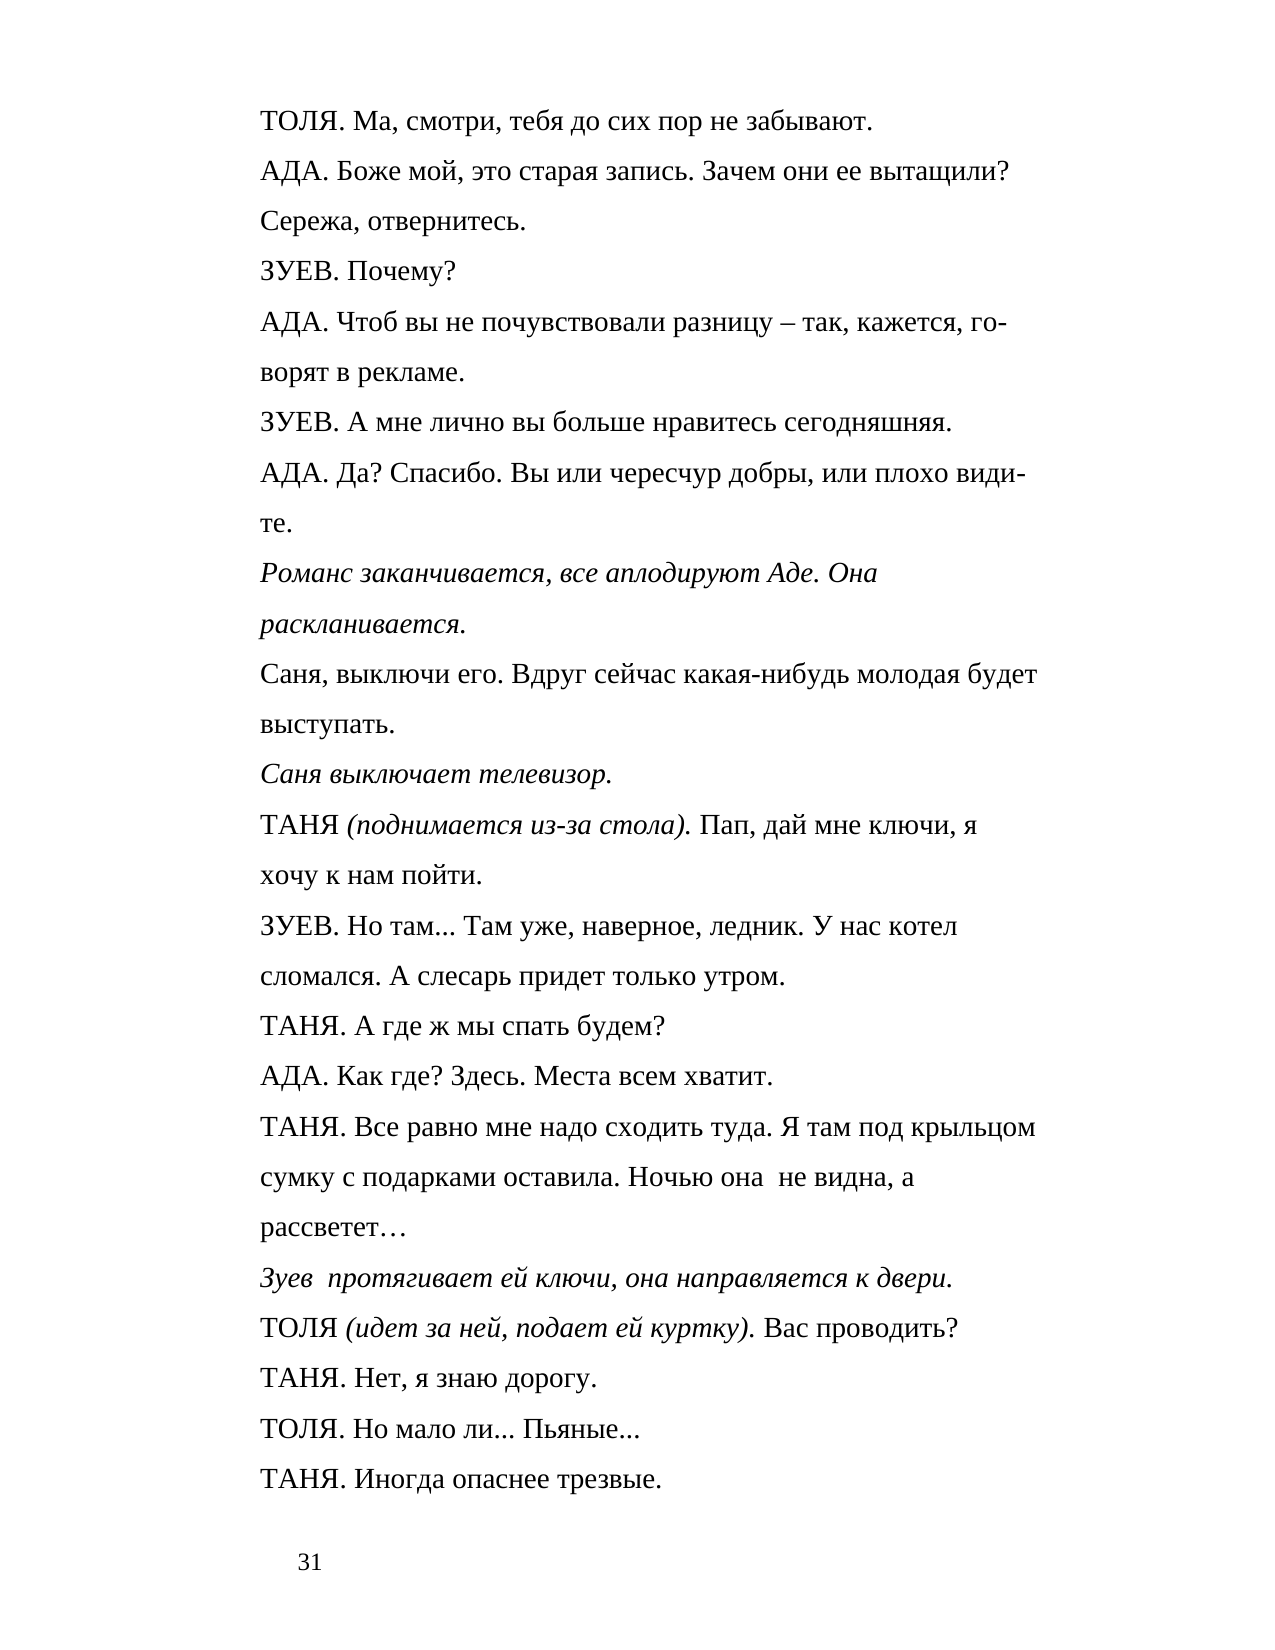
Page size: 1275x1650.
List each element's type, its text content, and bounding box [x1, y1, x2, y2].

text ТАНЯ. Нет, я знаю дорогу. [260, 1360, 1043, 1394]
text Романс заканчивается, все аплодируют Аде. Она раскланивается. [260, 555, 1043, 639]
text ТАНЯ. А где ж мы спать будем? [260, 1008, 1043, 1042]
text АДА. Как где? Здесь. Места всем хватит. [260, 1058, 1043, 1092]
text ТОЛЯ. Ма, смотри, тебя до сих пор не забывают. [260, 103, 1043, 136]
text АДА. Да? Спасибо. Вы или чересчур добры, или плохо видите. [260, 455, 1043, 539]
text Саня выключает телевизор. [260, 757, 1043, 790]
text ЗУЕВ. Почему? [260, 253, 1043, 287]
text ТАНЯ. Иногда опаснее трезвые. [260, 1461, 1043, 1494]
text АДА. Боже мой, это старая запись. Зачем они ее вытащили? Сережа, отвернитесь. [260, 153, 1043, 237]
text ЗУЕВ. Но там... Там уже, наверное, ледник. У нас котел сломался. А слесарь придет только утром. [260, 908, 1043, 991]
text АДА. Чтоб вы не почувствовали разницу – так, кажется, говорят в рекламе. [260, 304, 1043, 388]
text ТОЛЯ (идет за ней, подает ей куртку). Вас проводить? [260, 1310, 1043, 1344]
text ЗУЕВ. А мне лично вы больше нравитесь сегодняшняя. [260, 404, 1043, 438]
text ТАНЯ (поднимается из-за стола). Пап, дай мне ключи, я хочу к нам пойти. [260, 807, 1043, 891]
text Саня, выключи его. Вдруг сейчас какая-нибудь молодая будет выступать. [260, 656, 1043, 740]
text ТАНЯ. Все равно мне надо сходить туда. Я там под крыльцом сумку с подарками оставила. Ночью она не видна, а рассветет… [260, 1109, 1043, 1243]
text ТОЛЯ. Но мало ли... Пьяные... [260, 1411, 1043, 1444]
text Зуев протягивает ей ключи, она направляется к двери. [260, 1260, 1043, 1293]
